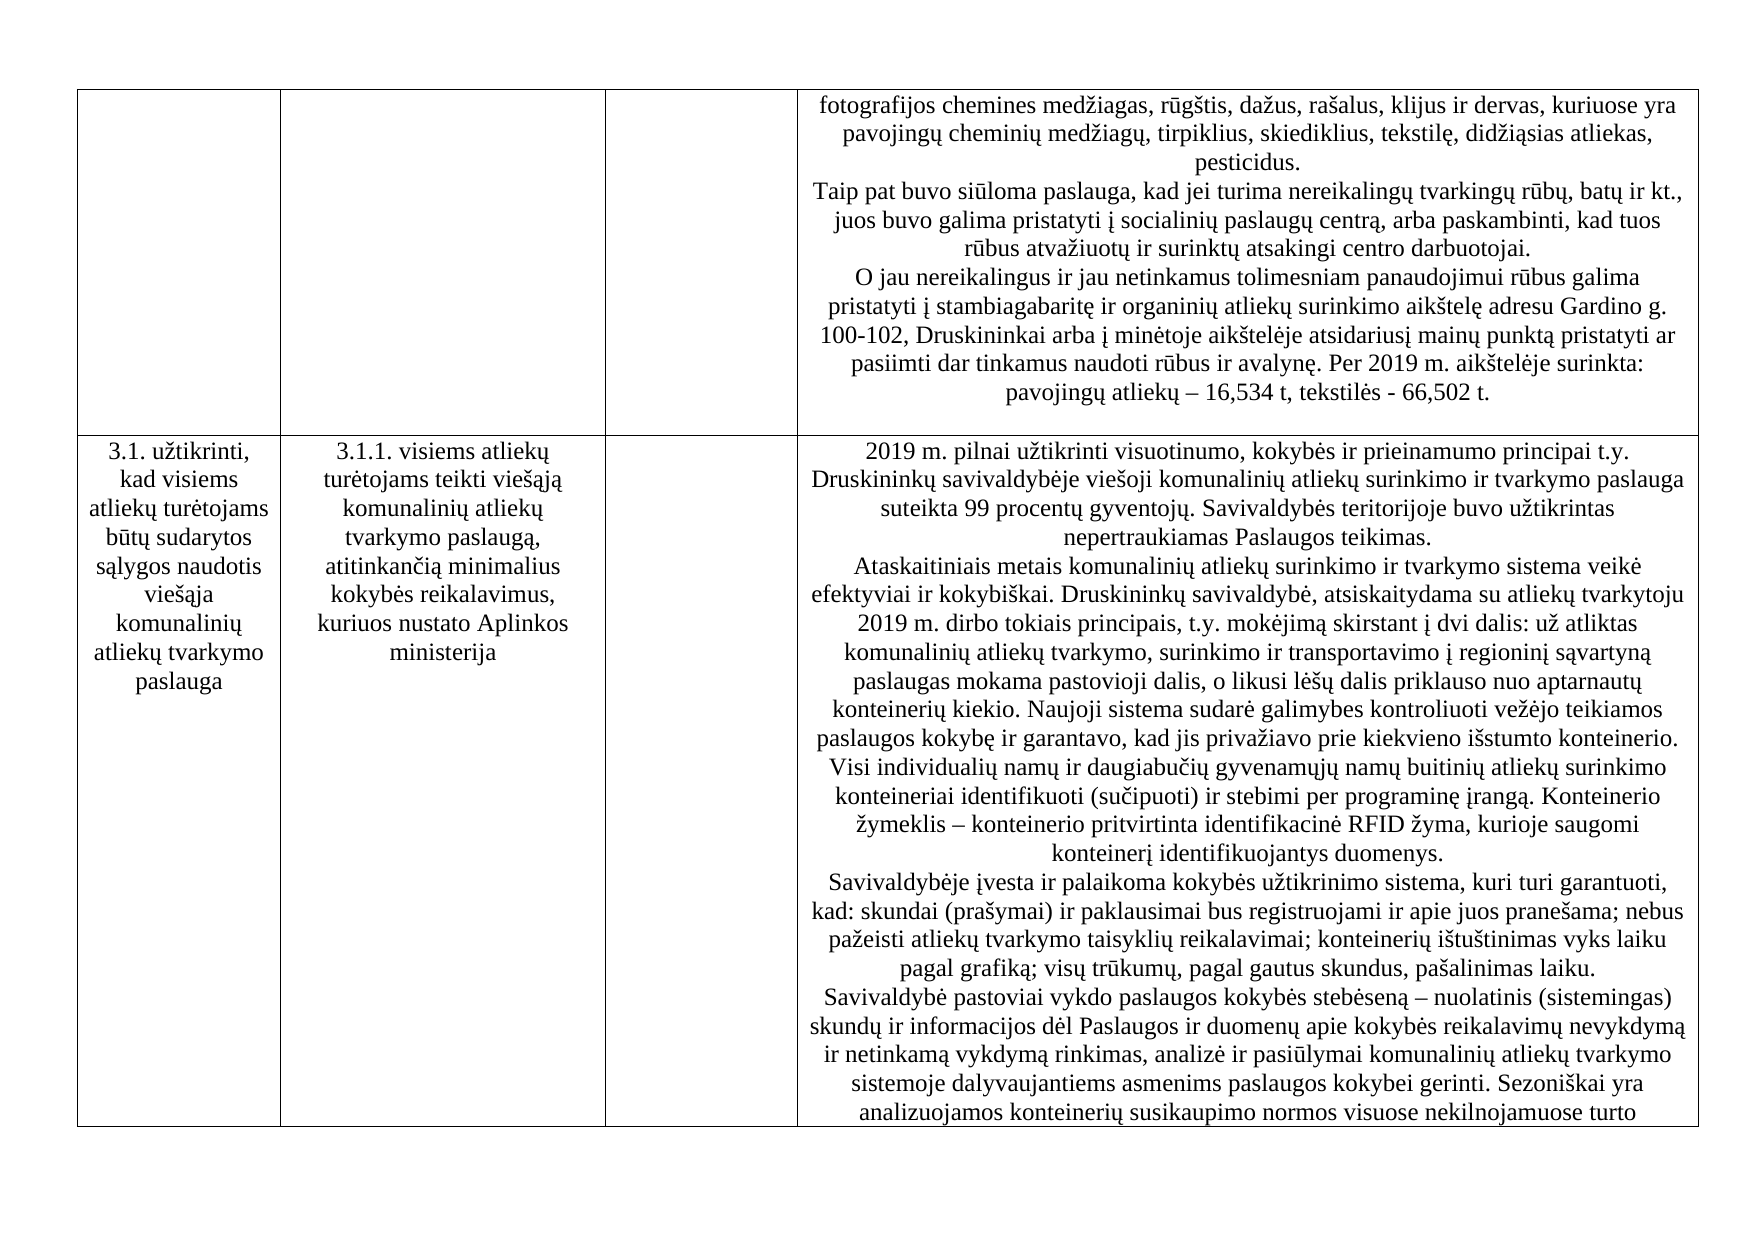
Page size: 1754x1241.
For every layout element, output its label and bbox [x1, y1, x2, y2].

table_cell [281, 436, 605, 1126]
table_cell [606, 436, 797, 1126]
table_cell [281, 90, 605, 435]
table_cell [798, 436, 1698, 1126]
table_cell [606, 90, 797, 435]
table_cell [78, 436, 280, 1126]
table_cell [798, 90, 1698, 435]
